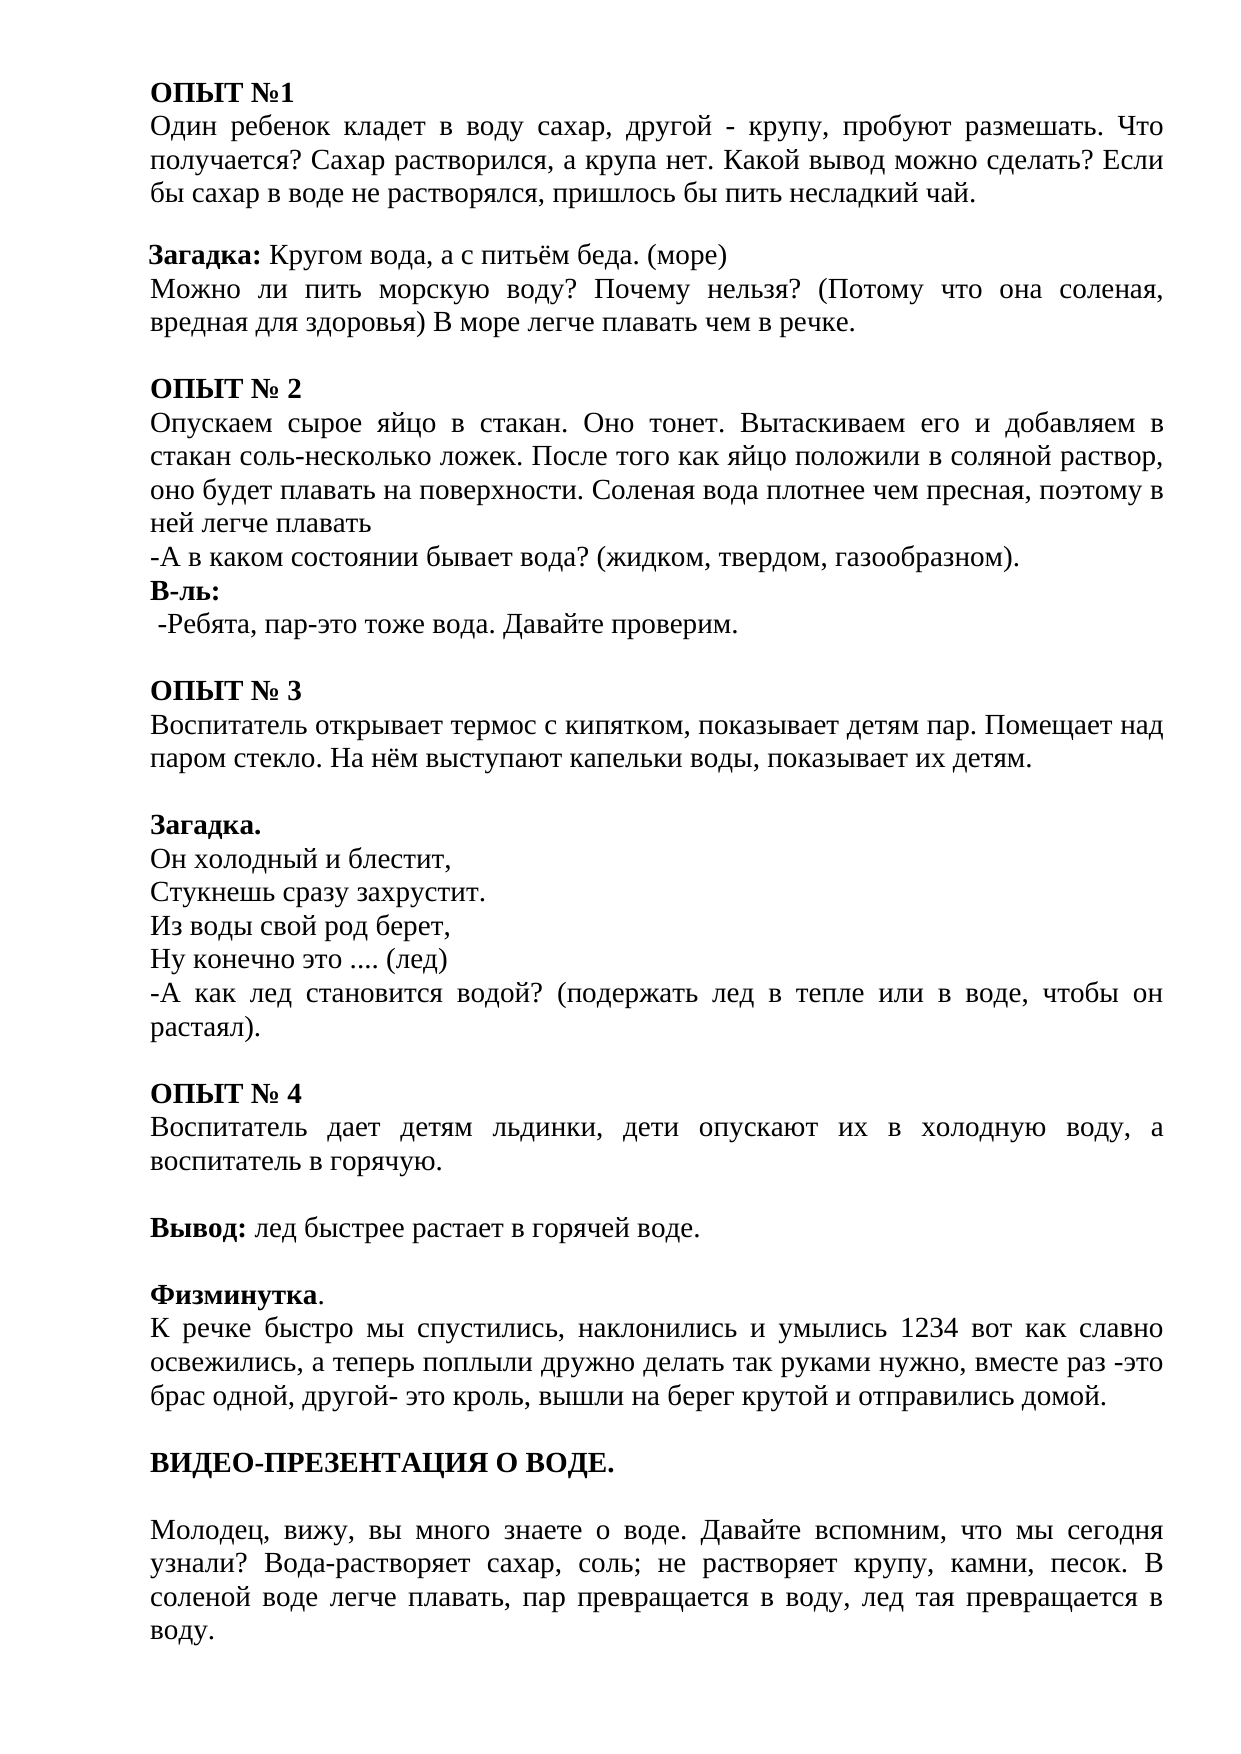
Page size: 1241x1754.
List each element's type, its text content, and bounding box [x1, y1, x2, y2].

text Загадка: Кругом вода, а с питьём беда. (море) [75, 237, 1165, 271]
text -Ребята, пар-это тоже вода. Давайте проверим. [150, 606, 1165, 640]
text Опускаем сырое яйцо в стакан. Оно тонет. Вытаскиваем его и добавляем в стакан соль-несколько ложек. После того как яйцо положили в соляной раствор, оно будет плавать на поверхности. Соленая вода плотнее чем пресная, поэтому в ней легче плавать [150, 405, 1165, 539]
text К речке быстро мы спустились, наклонились и умылись 1234 вот как славно освежились, а теперь поплыли дружно делать так руками нужно, вместе раз -это брас одной, другой- это кроль, вышли на берег крутой и отправились домой. [150, 1311, 1165, 1411]
text Один ребенок кладет в воду сахар, другой - крупу, пробуют размешать. Что получается? Сахар растворился, а крупа нет. Какой вывод можно сделать? Если бы сахар в воде не растворялся, пришлось бы пить несладкий чай. [150, 108, 1165, 209]
text ОПЫТ № 2 [150, 371, 1165, 405]
text Молодец, вижу, вы много знаете о воде. Давайте вспомним, что мы сегодня узнали? Вода-растворяет сахар, соль; не растворяет крупу, камни, песок. В соленой воде легче плавать, пар превращается в воду, лед тая превращается в воду. [150, 1512, 1165, 1646]
text Загадка. [150, 807, 1165, 841]
text ОПЫТ №1 [150, 75, 1165, 108]
text ВИДЕО-ПРЕЗЕНТАЦИЯ О ВОДЕ. [150, 1445, 1165, 1478]
text Стукнешь сразу захрустит. [150, 874, 1165, 908]
text Физминутка. [150, 1277, 1165, 1311]
text ОПЫТ № 4 [150, 1076, 1165, 1109]
text Он холодный и блестит, [150, 841, 1165, 874]
text Воспитатель открывает термос с кипятком, показывает детям пар. Помещает над паром стекло. На нём выступают капельки воды, показывает их детям. [150, 707, 1165, 774]
text Воспитатель дает детям льдинки, дети опускают их в холодную воду, а воспитатель в горячую. [150, 1109, 1165, 1176]
text ОПЫТ № 3 [150, 673, 1165, 707]
text -А как лед становится водой? (подержать лед в тепле или в воде, чтобы он растаял). [150, 975, 1165, 1042]
text Ну конечно это .... (лед) [150, 942, 1165, 975]
text Из воды свой род берет, [150, 908, 1165, 942]
text В-ль: [150, 573, 1165, 606]
text -А в каком состоянии бывает вода? (жидком, твердом, газообразном). [150, 539, 1165, 573]
text Вывод: лед быстрее растает в горячей воде. [150, 1210, 1165, 1243]
text Можно ли пить морскую воду? Почему нельзя? (Потому что она соленая, вредная для здоровья) В море легче плавать чем в речке. [150, 271, 1165, 338]
